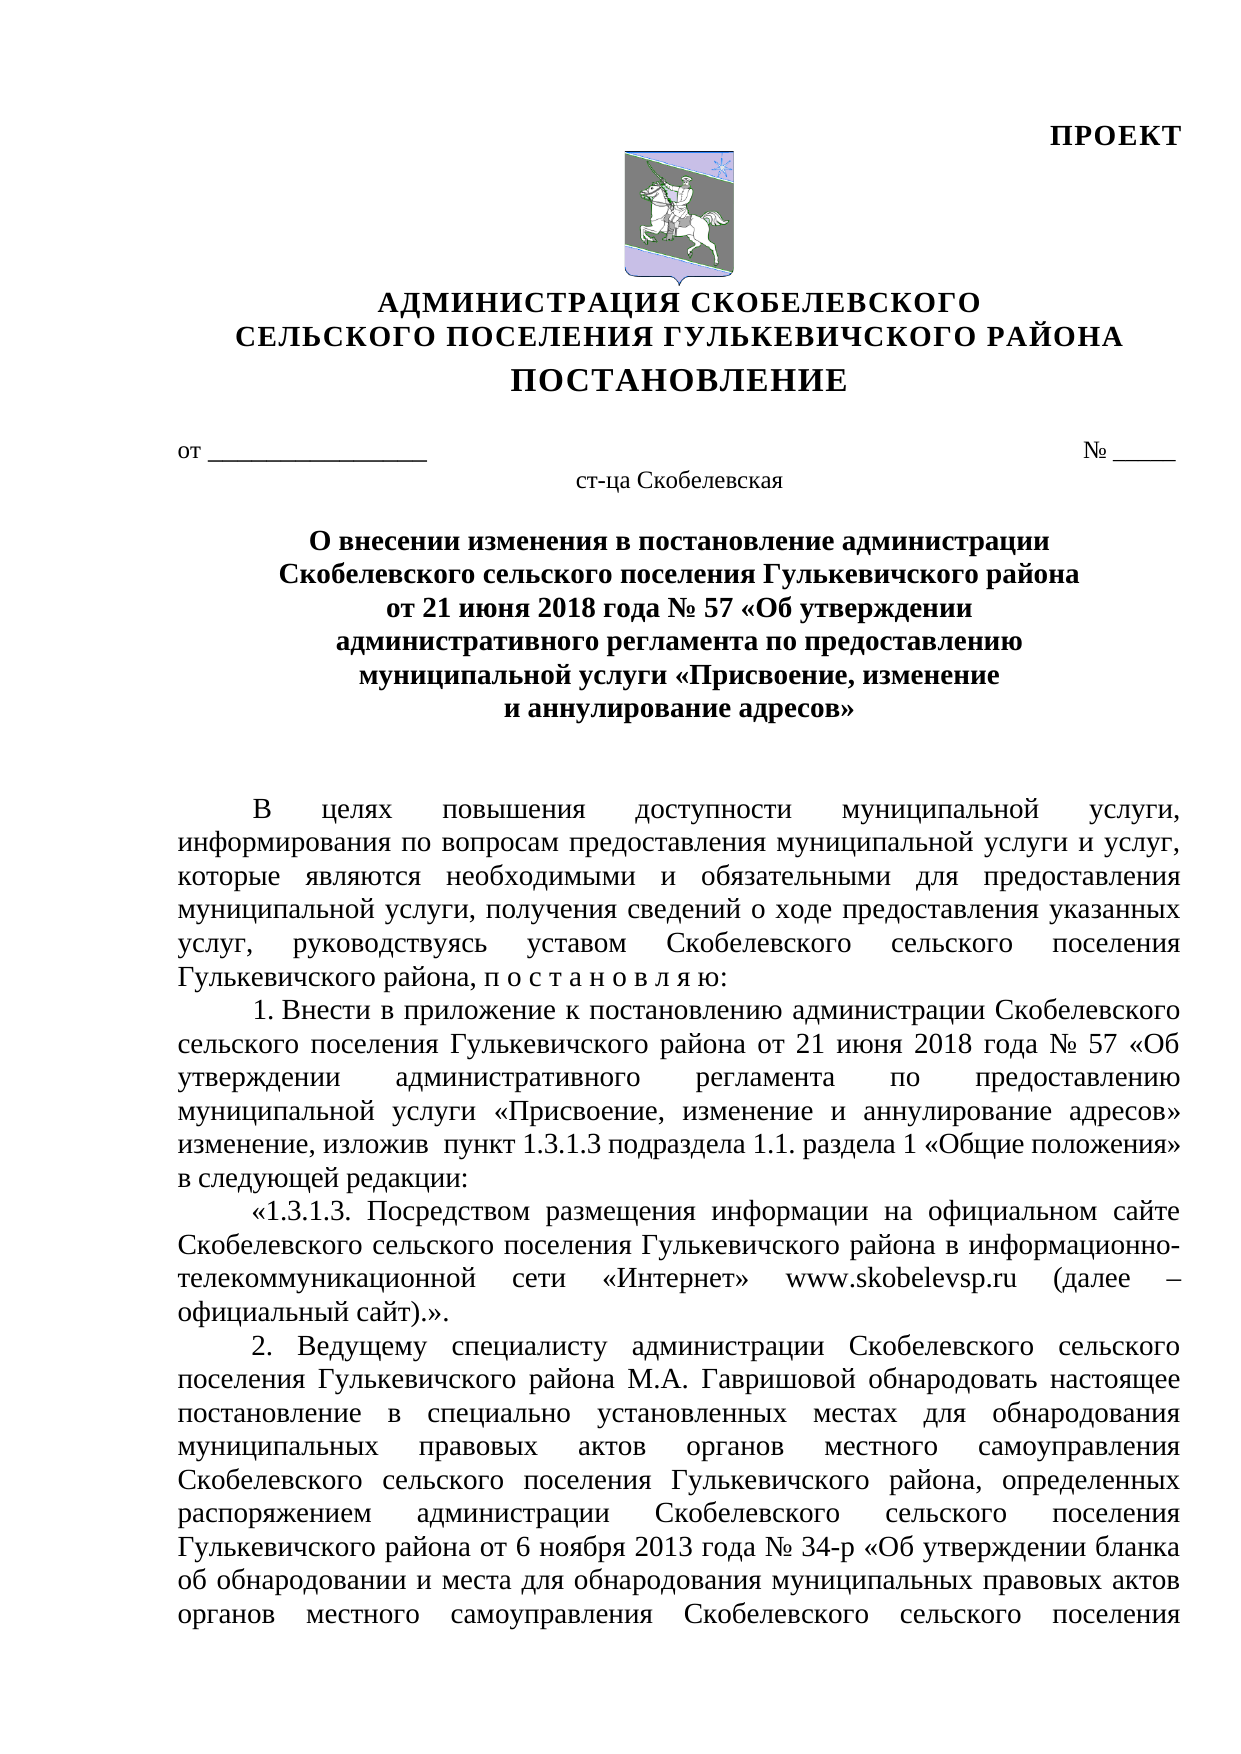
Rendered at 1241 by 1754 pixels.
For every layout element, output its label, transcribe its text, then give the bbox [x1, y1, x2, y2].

text ПОСТАНОВЛЕНИЕ [177, 360, 1181, 398]
text ст-ца Скобелевская [177, 465, 1181, 494]
title АДМИНИСТРАЦИЯ СКОБЕЛЕВСКОГО [177, 285, 1181, 319]
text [177, 1328, 1181, 1629]
text ПРОЕКТ [177, 118, 1181, 152]
text от 21 июня 2018 года № 57 «Об утверждении [177, 590, 1181, 623]
text административного регламента по предоставлению [177, 623, 1181, 657]
text муниципальной услуги «Присвоение, изменение [177, 657, 1181, 690]
text и аннулирование адресов» [177, 690, 1181, 724]
text В целях повышения доступности муниципальной услуги, информирования по вопросам предоставления муниципальной услуги и услуг, которые являются необходимыми и обязательными для предоставления муниципальной услуги, получения сведений о ходе предоставления указанных услуг, руководствуясь уставом Скобелевского сельского поселения Гулькевичского района, п о с т а н о в л я ю: [177, 791, 1181, 992]
text от _______________ № _____ [177, 432, 1181, 465]
picture [624, 151, 734, 286]
text «1.3.1.3. Посредством размещения информации на официальном сайте Скобелевского сельского поселения Гулькевичского района в информационно-телекоммуникационной сети «Интернет» www.skobelevsp.ru (далее – официальный сайт).». [177, 1193, 1181, 1328]
subtitle СЕЛЬСКОГО ПОСЕЛЕНИЯ ГУЛЬКЕВИЧСКОГО РАЙОНА [177, 319, 1181, 352]
text 1. Внести в приложение к постановлению администрации Скобелевского сельского поселения Гулькевичского района от 21 июня 2018 года № 57 «Об утверждении административного регламента по предоставлению муниципальной услуги «Присвоение, изменение и аннулирование адресов» изменение, изложив пункт 1.3.1.3 подраздела 1.1. раздела 1 «Общие положения» в следующей редакции: [177, 992, 1181, 1193]
text Скобелевского сельского поселения Гулькевичского района [177, 556, 1181, 590]
text О внесении изменения в постановление администрации [177, 523, 1181, 556]
